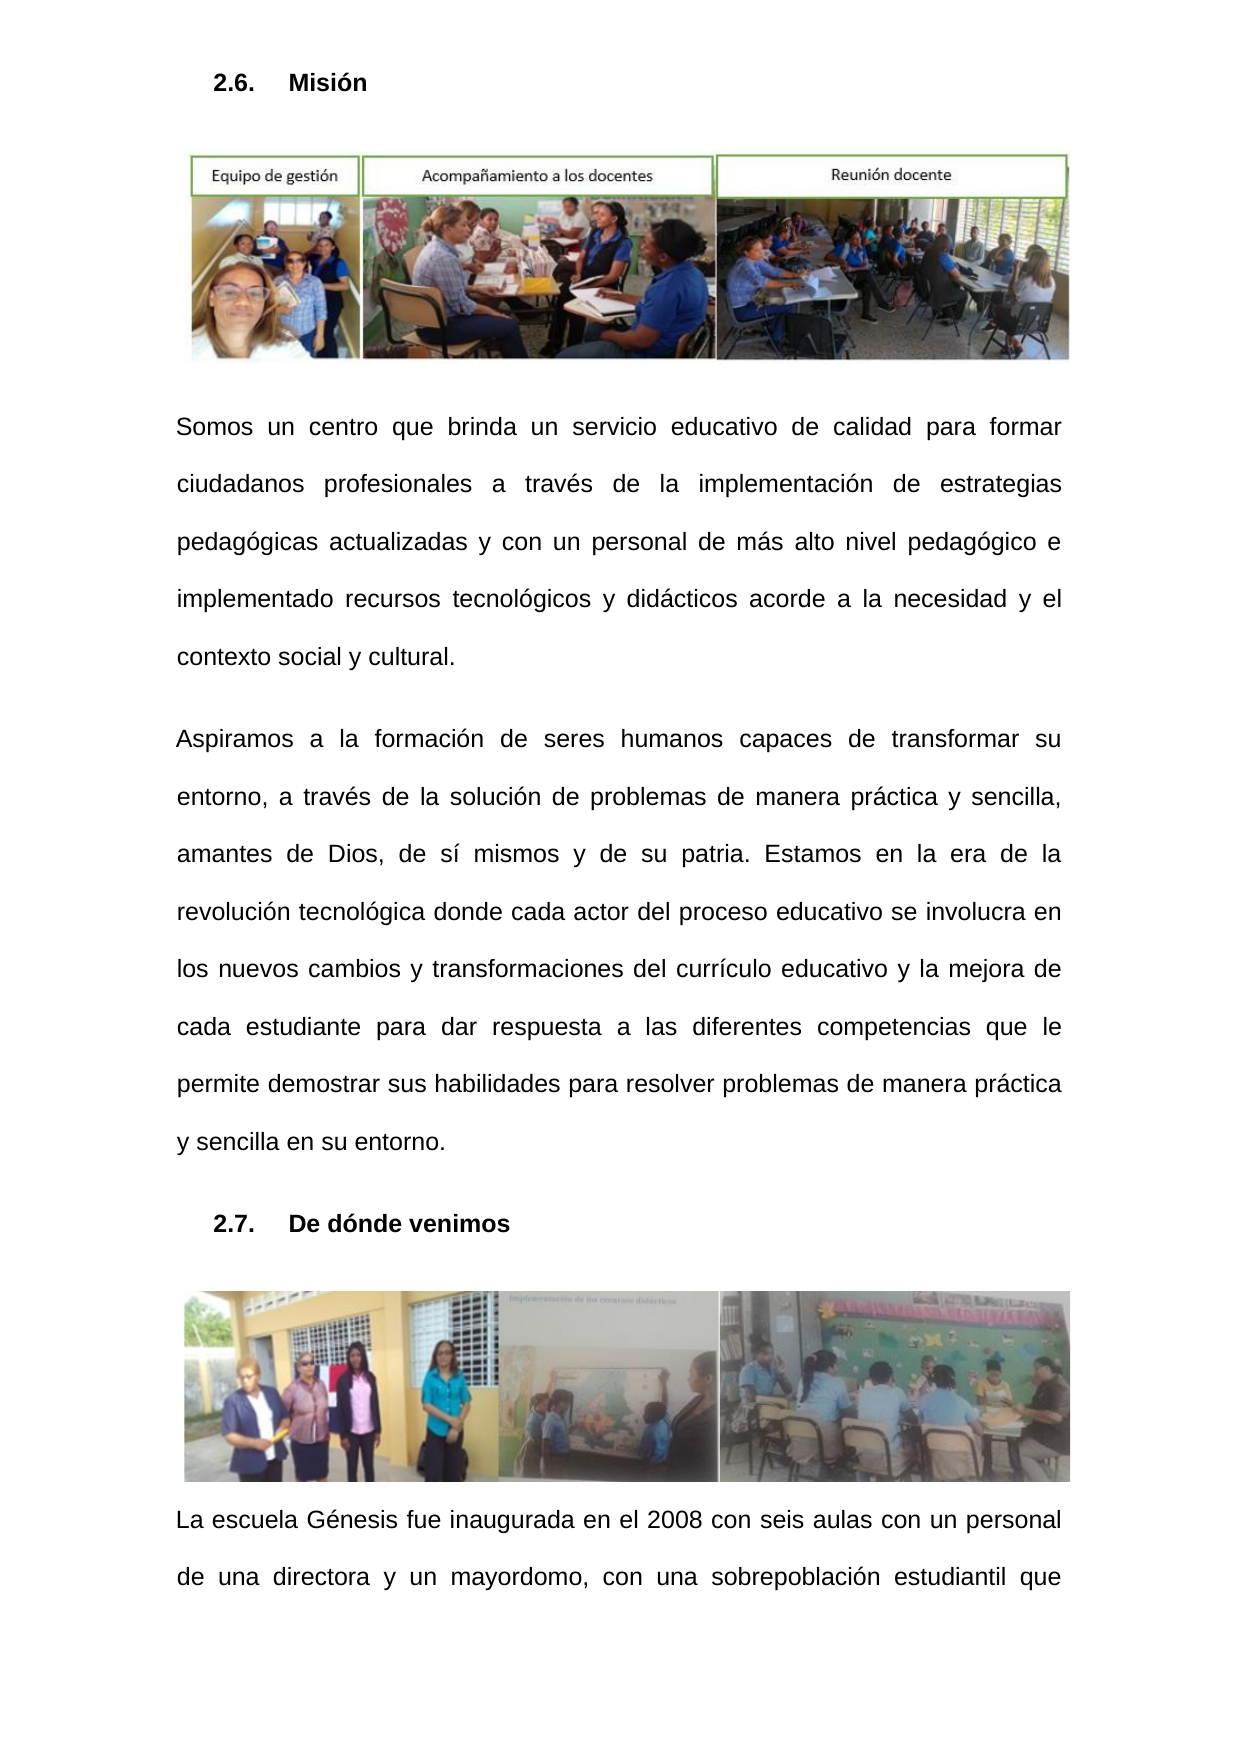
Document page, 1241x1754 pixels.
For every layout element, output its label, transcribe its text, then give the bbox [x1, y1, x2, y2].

picture [184, 150, 1071, 364]
text Somos un centro que brinda un servicio educativo de calidad para formar ciudadanos profesionales a través de la implementación de estrategias pedagógicas actualizadas y con un personal de más alto nivel pedagógico e implementado recursos tecnológicos y didácticos acorde a la necesidad y el contexto social y cultural. [176, 412, 1063, 671]
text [176, 1505, 1063, 1591]
text Aspiramos a la formación de seres humanos capaces de transformar su entorno, a través de la solución de problemas de manera práctica y sencilla, amantes de Dios, de sí mismos y de su patria. Estamos en la era de la revolución tecnológica donde cada actor del proceso educativo se involucra en los nuevos cambios y transformaciones del currículo educativo y la mejora de cada estudiante para dar respuesta a las diferentes competencias que le permite demostrar sus habilidades para resolver problemas de manera práctica y sencilla en su entorno. [176, 724, 1063, 1155]
picture [184, 1291, 1071, 1482]
subtitle De dónde venimos [213, 1209, 1063, 1237]
subtitle Misión [213, 68, 1063, 97]
